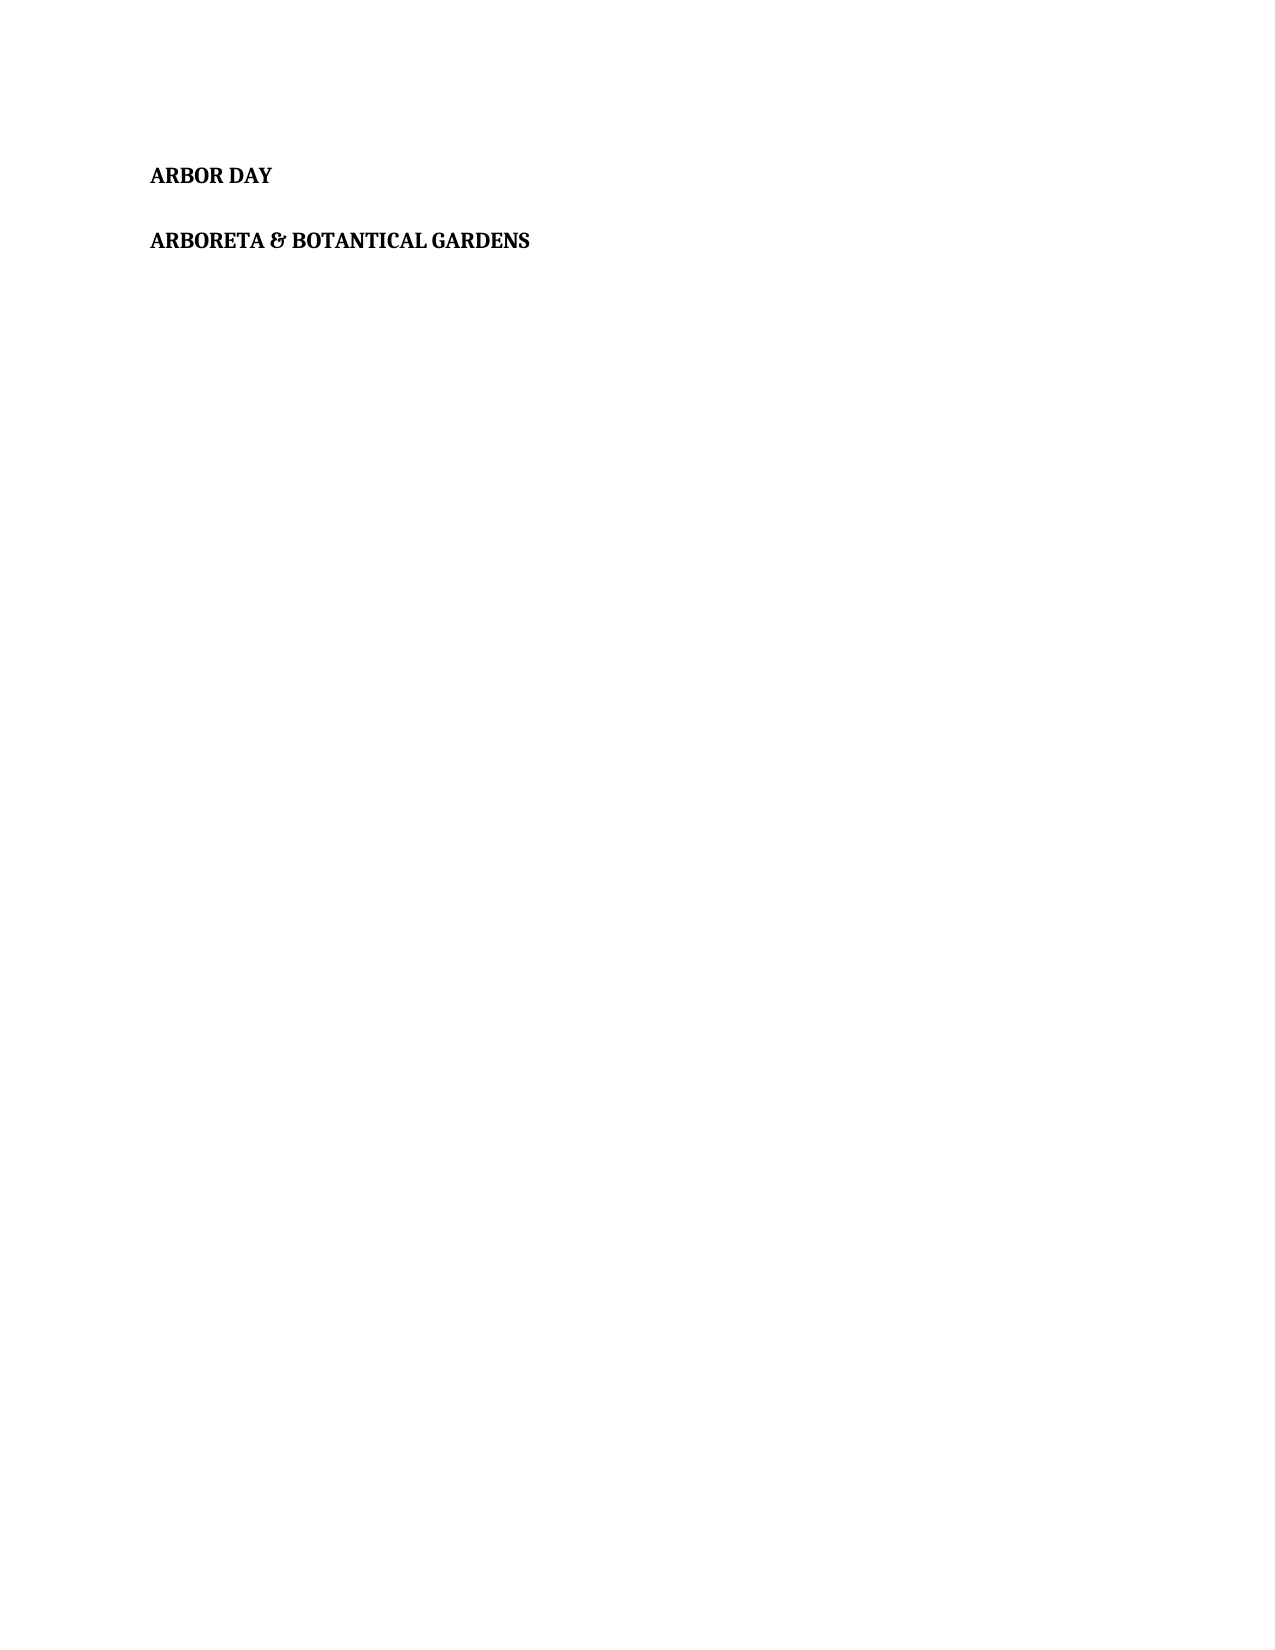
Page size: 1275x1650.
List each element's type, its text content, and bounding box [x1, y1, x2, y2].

subtitle ARBORETA & BOTANTICAL GARDENS [150, 228, 1125, 254]
subtitle ARBOR DAY [150, 162, 1125, 215]
